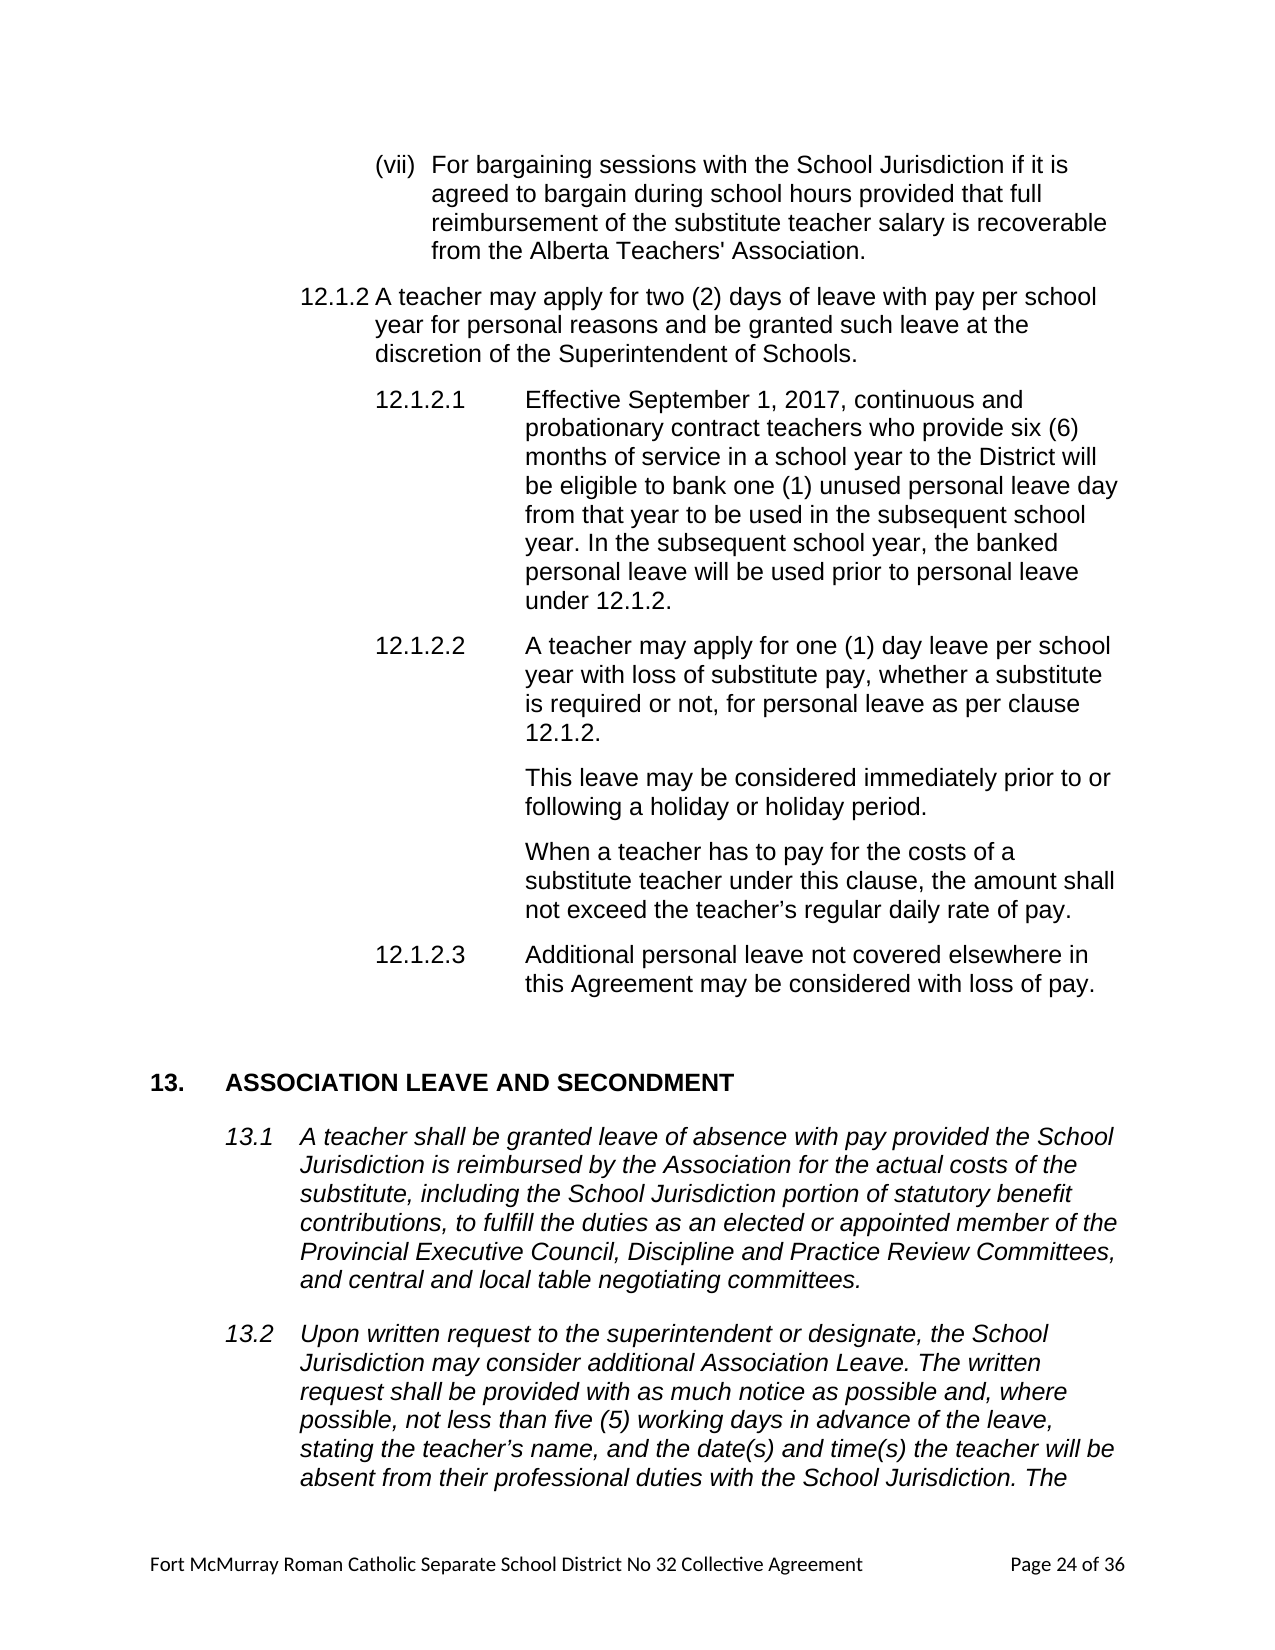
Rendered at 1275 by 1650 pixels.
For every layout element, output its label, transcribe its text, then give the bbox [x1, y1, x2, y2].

text (vii) For bargaining sessions with the School Jurisdiction if it is agreed to bargain during school hours provided that full reimbursement of the substitute teacher salary is recoverable from the Alberta Teachers' Association. [375, 150, 1125, 265]
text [225, 1319, 1125, 1492]
text 12.1.2.3 Additional personal leave not covered elsewhere in this Agreement may be considered with loss of pay. [375, 940, 1125, 997]
list 13.1 A teacher shall be granted leave of absence with pay provided the School Jurisdiction is reimbursed by the Association for the actual costs of the substitute, including the School Jurisdiction portion of statutory benefit contributions, to fulfill the duties as an elected or appointed member of the Provincial Executive Council, Discipline and Practice Review Committees, and central and local table negotiating committees. [225, 1122, 1125, 1294]
text 12.1.2.2 A teacher may apply for one (1) day leave per school year with loss of substitute pay, whether a substitute is required or not, for personal leave as per clause 12.1.2. [375, 631, 1125, 746]
text 13. Association Leave and Secondment [150, 1068, 1125, 1097]
text When a teacher has to pay for the costs of a substitute teacher under this clause, the amount shall not exceed the teacher’s regular daily rate of pay. [525, 837, 1125, 923]
text 12.1.2 A teacher may apply for two (2) days of leave with pay per school year for personal reasons and be granted such leave at the discretion of the Superintendent of Schools. [300, 282, 1125, 368]
text 12.1.2.1 Effective September 1, 2017, continuous and probationary contract teachers who provide six (6) months of service in a school year to the District will be eligible to bank one (1) unused personal leave day from that year to be used in the subsequent school year. In the subsequent school year, the banked personal leave will be used prior to personal leave under 12.1.2. [375, 384, 1125, 614]
text This leave may be considered immediately prior to or following a holiday or holiday period. [525, 763, 1125, 820]
